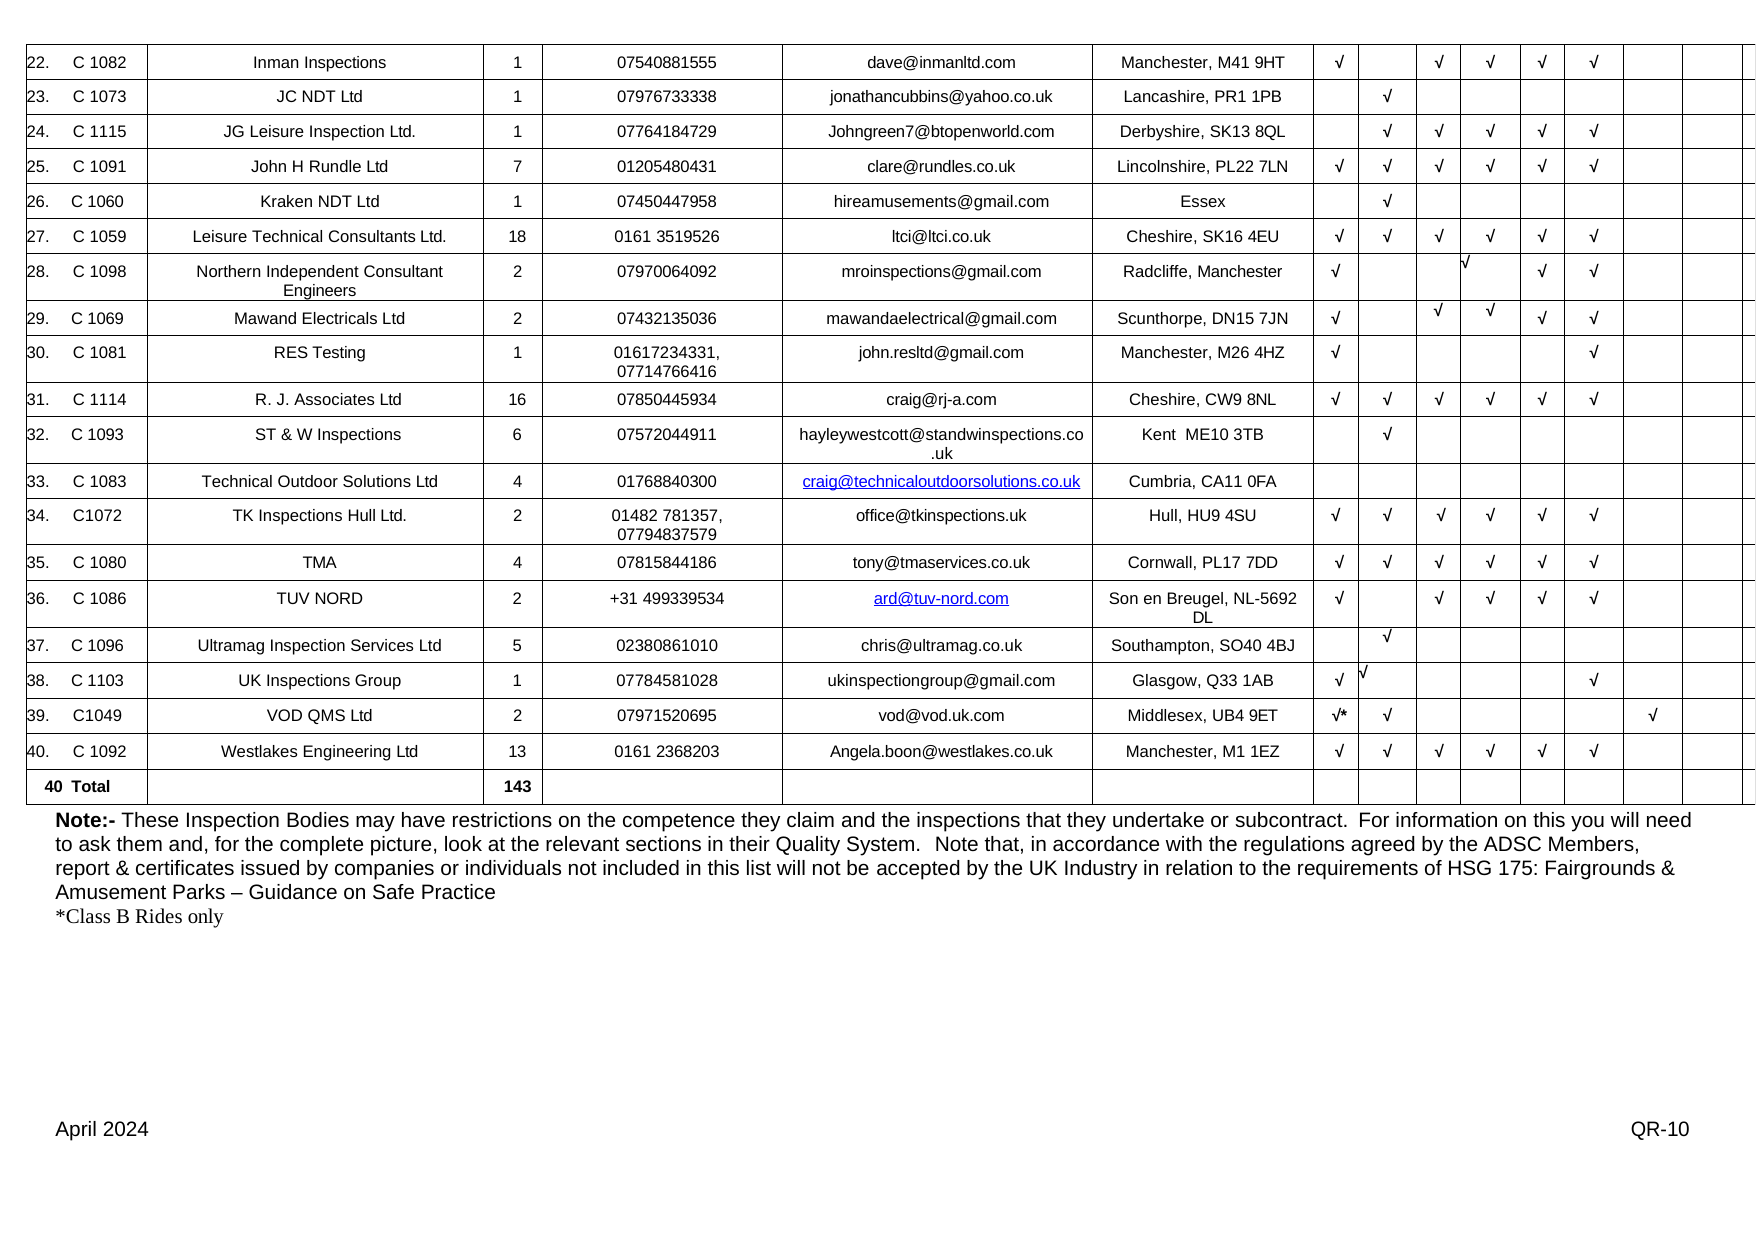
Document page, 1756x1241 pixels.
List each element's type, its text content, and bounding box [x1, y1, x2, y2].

table_cell 1 [484, 336, 542, 381]
table_cell [1683, 184, 1742, 218]
table_cell office@tkinspections.uk [783, 499, 1092, 544]
table_cell [1314, 464, 1358, 498]
table_cell [1461, 628, 1520, 662]
table_cell √ [1417, 545, 1460, 580]
table_cell 2 [484, 301, 542, 335]
table_cell john.resltd@gmail.com [783, 336, 1092, 381]
table_cell [1624, 464, 1682, 498]
table_cell [1743, 628, 1755, 662]
table_cell JG Leisure Inspection Ltd. [148, 115, 483, 148]
table_cell 40 Total [27, 770, 147, 804]
table_cell √ [1359, 383, 1416, 416]
table_cell VOD QMS Ltd [148, 699, 483, 733]
table_cell [1743, 254, 1755, 300]
table_cell chris@ultramag.co.uk [783, 628, 1092, 662]
table_cell Kent ME10 3TB [1093, 417, 1313, 463]
table_cell [1461, 770, 1520, 804]
table_cell √ [1521, 545, 1564, 580]
table_cell √ [1565, 581, 1623, 627]
table_cell 18 [484, 219, 542, 253]
table_cell 34. C1072 [27, 499, 147, 544]
table_cell √ [1359, 699, 1416, 733]
table_cell TMA [148, 545, 483, 580]
table_cell √ [1565, 149, 1623, 183]
table_cell 07815844186 [543, 545, 782, 580]
table_cell Manchester, M1 1EZ [1093, 734, 1313, 768]
table_cell Son en Breugel, NL-5692 DL [1093, 581, 1313, 627]
table_cell √ [1359, 184, 1416, 218]
table_cell √ [1461, 383, 1520, 416]
table_cell √ [1461, 115, 1520, 148]
table_cell √ [1359, 734, 1416, 768]
table_cell hayleywestcott@standwinspections.co.uk [783, 417, 1092, 463]
table_cell [1743, 581, 1755, 627]
table_cell √ [1461, 545, 1520, 580]
table_cell √ [1565, 734, 1623, 768]
table_cell [1683, 628, 1742, 662]
table_cell [1624, 80, 1682, 113]
table_cell √ [1417, 115, 1460, 148]
table_cell [1743, 383, 1755, 416]
table_cell √ [1461, 254, 1520, 300]
table_cell [1743, 184, 1755, 218]
table_cell √ [1565, 499, 1623, 544]
table_cell TUV NORD [148, 581, 483, 627]
table_cell √ [1521, 301, 1564, 335]
table_cell [1521, 336, 1564, 381]
table_cell jonathancubbins@yahoo.co.uk [783, 80, 1092, 113]
table_cell √ [1417, 734, 1460, 768]
table_cell 02380861010 [543, 628, 782, 662]
table_cell ST & W Inspections [148, 417, 483, 463]
table_cell √ [1417, 581, 1460, 627]
table_cell √ [1461, 734, 1520, 768]
table_cell [1624, 219, 1682, 253]
table_cell [1683, 254, 1742, 300]
table_cell Westlakes Engineering Ltd [148, 734, 483, 768]
table_cell [1461, 699, 1520, 733]
table_cell [1743, 663, 1755, 698]
table_cell √ [1314, 219, 1358, 253]
table_cell [148, 770, 483, 804]
table_cell 07784581028 [543, 663, 782, 698]
table_cell √ [1359, 499, 1416, 544]
table_cell Radcliffe, Manchester [1093, 254, 1313, 300]
table_cell [1314, 770, 1358, 804]
table_cell 23. C 1073 [27, 80, 147, 113]
table_cell [1521, 184, 1564, 218]
table_cell 0161 2368203 [543, 734, 782, 768]
table_cell Kraken NDT Ltd [148, 184, 483, 218]
table_cell [543, 770, 782, 804]
table_cell 22. C 1082 [27, 45, 147, 79]
table_cell Manchester, M26 4HZ [1093, 336, 1313, 381]
table_cell Glasgow, Q33 1AB [1093, 663, 1313, 698]
table_cell [1314, 184, 1358, 218]
table_cell 6 [484, 417, 542, 463]
table_cell [1461, 663, 1520, 698]
table_cell R. J. Associates Ltd [148, 383, 483, 416]
table_cell [1624, 149, 1682, 183]
table_cell √ [1565, 336, 1623, 381]
table_cell 2 [484, 581, 542, 627]
table_cell [1743, 149, 1755, 183]
table_cell [1359, 770, 1416, 804]
table_cell 1 [484, 80, 542, 113]
table_cell [1743, 699, 1755, 733]
table_cell [1565, 699, 1623, 733]
table_cell [1314, 417, 1358, 463]
table_cell [1743, 336, 1755, 381]
table_cell Manchester, M41 9HT [1093, 45, 1313, 79]
table_cell [1624, 628, 1682, 662]
table_cell 4 [484, 545, 542, 580]
table_cell √ [1314, 383, 1358, 416]
table_cell 07540881555 [543, 45, 782, 79]
table_cell Technical Outdoor Solutions Ltd [148, 464, 483, 498]
table_cell 07970064092 [543, 254, 782, 300]
table_cell clare@rundles.co.uk [783, 149, 1092, 183]
table_cell 35. C 1080 [27, 545, 147, 580]
table_cell [1417, 699, 1460, 733]
table_cell [1521, 770, 1564, 804]
table_cell [1624, 417, 1682, 463]
table_cell Mawand Electricals Ltd [148, 301, 483, 335]
table_cell √ [1565, 663, 1623, 698]
table_cell 26. C 1060 [27, 184, 147, 218]
table_cell [1521, 417, 1564, 463]
table_cell hireamusements@gmail.com [783, 184, 1092, 218]
table_cell √ [1461, 149, 1520, 183]
table_cell vod@vod.uk.com [783, 699, 1092, 733]
table_cell [1683, 219, 1742, 253]
table_cell 7 [484, 149, 542, 183]
table_cell √ [1565, 45, 1623, 79]
table_cell [1624, 663, 1682, 698]
table_cell √ [1521, 581, 1564, 627]
table_cell √ [1359, 663, 1416, 698]
table_cell Angela.boon@westlakes.co.uk [783, 734, 1092, 768]
table_cell √ [1565, 254, 1623, 300]
table_cell 29. C 1069 [27, 301, 147, 335]
table_cell Hull, HU9 4SU [1093, 499, 1313, 544]
table_cell [1683, 699, 1742, 733]
table_cell [1359, 301, 1416, 335]
table_cell [1743, 417, 1755, 463]
table_cell [1683, 301, 1742, 335]
table_cell 33. C 1083 [27, 464, 147, 498]
table_cell ltci@ltci.co.uk [783, 219, 1092, 253]
text Note:- These Inspection Bodies may have restrictions on the competence they claim and the inspections that they undertake or subcontract. For information on this you will need to ask them and, for the complete picture, look at the relevant sections in their Quality System. Note that, in accordance with the regulations agreed by the ADSC Members, report & certificates issued by companies or individuals not included in this list will not be accepted by the UK Industry in relation to the requirements of HSG 175: Fairgrounds & Amusement Parks – Guidance on Safe Practice [55, 808, 1693, 904]
table_cell [1565, 770, 1623, 804]
table_cell 38. C 1103 [27, 663, 147, 698]
table_cell √ [1417, 219, 1460, 253]
table_cell [1521, 464, 1564, 498]
table_cell 07432135036 [543, 301, 782, 335]
table_cell 31. C 1114 [27, 383, 147, 416]
table_cell [1743, 219, 1755, 253]
table_cell [1521, 699, 1564, 733]
table_cell [1624, 301, 1682, 335]
table_cell [1624, 184, 1682, 218]
table_cell 1 [484, 184, 542, 218]
table_cell √ [1521, 45, 1564, 79]
table_cell mroinspections@gmail.com [783, 254, 1092, 300]
table_cell [1624, 499, 1682, 544]
table_cell √ [1521, 149, 1564, 183]
table_cell 143 [484, 770, 542, 804]
table_cell [1683, 663, 1742, 698]
table_cell 0161 3519526 [543, 219, 782, 253]
table_cell 01617234331, 07714766416 [543, 336, 782, 381]
table_cell [1417, 464, 1460, 498]
table_cell [1683, 499, 1742, 544]
table_cell √ [1521, 499, 1564, 544]
table_cell [1359, 45, 1416, 79]
table_cell 28. C 1098 [27, 254, 147, 300]
table_cell [1683, 149, 1742, 183]
table_cell [1461, 80, 1520, 113]
table_cell √ [1314, 45, 1358, 79]
table_cell √ [1314, 581, 1358, 627]
table_cell 30. C 1081 [27, 336, 147, 381]
table_cell 39. C1049 [27, 699, 147, 733]
table_cell √ [1565, 545, 1623, 580]
table_cell [1359, 254, 1416, 300]
table_cell [1683, 115, 1742, 148]
table_cell Ultramag Inspection Services Ltd [148, 628, 483, 662]
table_cell √ [1314, 336, 1358, 381]
table_cell 36. C 1086 [27, 581, 147, 627]
table_cell [1093, 770, 1313, 804]
table_cell √ [1461, 301, 1520, 335]
table_cell √ [1359, 80, 1416, 113]
table_cell √ [1314, 499, 1358, 544]
table_cell √ [1461, 45, 1520, 79]
table_cell √ [1461, 499, 1520, 544]
table_cell [1683, 581, 1742, 627]
table_cell √ [1314, 254, 1358, 300]
table_cell 1 [484, 663, 542, 698]
table_cell Johngreen7@btopenworld.com [783, 115, 1092, 148]
table_cell √ [1359, 115, 1416, 148]
table_cell 07450447958 [543, 184, 782, 218]
table_cell [1624, 581, 1682, 627]
table_cell Cornwall, PL17 7DD [1093, 545, 1313, 580]
table_cell √ [1521, 115, 1564, 148]
table_cell [1743, 80, 1755, 113]
table_cell Cumbria, CA11 0FA [1093, 464, 1313, 498]
table_cell [783, 770, 1092, 804]
table_cell [1743, 545, 1755, 580]
table_cell 4 [484, 464, 542, 498]
table_cell 24. C 1115 [27, 115, 147, 148]
table_cell [1314, 628, 1358, 662]
table_cell [1461, 417, 1520, 463]
table_cell √ [1565, 115, 1623, 148]
table_cell 01768840300 [543, 464, 782, 498]
table_cell [1565, 464, 1623, 498]
table_cell 07976733338 [543, 80, 782, 113]
table_cell 1 [484, 115, 542, 148]
table_cell √ [1417, 499, 1460, 544]
table_cell RES Testing [148, 336, 483, 381]
table_cell [1683, 383, 1742, 416]
table_cell ukinspectiongroup@gmail.com [783, 663, 1092, 698]
table_cell [1743, 301, 1755, 335]
table_cell √ [1359, 219, 1416, 253]
table_cell [1624, 734, 1682, 768]
table_cell √ [1521, 219, 1564, 253]
table_cell √ [1359, 545, 1416, 580]
table_cell [1359, 336, 1416, 381]
table_cell 01205480431 [543, 149, 782, 183]
table_cell [1683, 45, 1742, 79]
table_cell Lincolnshire, PL22 7LN [1093, 149, 1313, 183]
table_cell √ [1565, 219, 1623, 253]
table_cell [1743, 734, 1755, 768]
table_cell [1565, 628, 1623, 662]
table_cell craig@rj-a.com [783, 383, 1092, 416]
table_cell TK Inspections Hull Ltd. [148, 499, 483, 544]
table_cell Northern Independent Consultant Engineers [148, 254, 483, 300]
table_cell [1565, 184, 1623, 218]
table_cell [1314, 115, 1358, 148]
table_cell √ [1521, 254, 1564, 300]
table_cell 07764184729 [543, 115, 782, 148]
table_cell [1314, 80, 1358, 113]
table_cell [1521, 663, 1564, 698]
table_cell 25. C 1091 [27, 149, 147, 183]
table_cell √ [1359, 417, 1416, 463]
table_cell [1743, 45, 1755, 79]
table_cell dave@inmanltd.com [783, 45, 1092, 79]
table_cell 07572044911 [543, 417, 782, 463]
table_cell [1683, 417, 1742, 463]
table_cell √ [1314, 545, 1358, 580]
table_cell Essex [1093, 184, 1313, 218]
table_cell [1624, 254, 1682, 300]
table_cell [1417, 336, 1460, 381]
table_cell √ [1314, 149, 1358, 183]
table_cell Inman Inspections [148, 45, 483, 79]
table_cell [1743, 499, 1755, 544]
table_cell [1521, 80, 1564, 113]
table_cell [1417, 417, 1460, 463]
table_cell UK Inspections Group [148, 663, 483, 698]
table_cell [1683, 545, 1742, 580]
table_cell Leisure Technical Consultants Ltd. [148, 219, 483, 253]
table_cell 16 [484, 383, 542, 416]
table_cell [1743, 770, 1755, 804]
table_cell +31 499339534 [543, 581, 782, 627]
table_cell [1683, 770, 1742, 804]
table_cell Lancashire, PR1 1PB [1093, 80, 1313, 113]
table_cell Scunthorpe, DN15 7JN [1093, 301, 1313, 335]
table_cell [1624, 383, 1682, 416]
table_cell ard@tuv-nord.com [783, 581, 1092, 627]
table_cell [1417, 254, 1460, 300]
table_cell 07971520695 [543, 699, 782, 733]
table_cell 32. C 1093 [27, 417, 147, 463]
table_cell Middlesex, UB4 9ET [1093, 699, 1313, 733]
table_cell √ [1417, 149, 1460, 183]
table_cell 13 [484, 734, 542, 768]
table_cell 40. C 1092 [27, 734, 147, 768]
table_cell [1565, 80, 1623, 113]
table_cell [1417, 184, 1460, 218]
table_cell [1683, 734, 1742, 768]
table_cell √ [1461, 581, 1520, 627]
table_cell 1 [484, 45, 542, 79]
table_cell √ [1359, 149, 1416, 183]
table_cell √ [1565, 383, 1623, 416]
table_cell [1683, 464, 1742, 498]
table_cell [1743, 115, 1755, 148]
table_cell [1417, 663, 1460, 698]
table_cell [1624, 45, 1682, 79]
table_cell tony@tmaservices.co.uk [783, 545, 1092, 580]
table_cell [1521, 628, 1564, 662]
table_cell Derbyshire, SK13 8QL [1093, 115, 1313, 148]
table_cell [1461, 184, 1520, 218]
table_cell [1624, 770, 1682, 804]
table_cell √* [1314, 699, 1358, 733]
table_cell √ [1521, 734, 1564, 768]
table_cell [1461, 336, 1520, 381]
table_cell √ [1417, 383, 1460, 416]
table_cell Southampton, SO40 4BJ [1093, 628, 1313, 662]
table_cell 5 [484, 628, 542, 662]
table_cell √ [1359, 628, 1416, 662]
table_cell Cheshire, CW9 8NL [1093, 383, 1313, 416]
table_cell 37. C 1096 [27, 628, 147, 662]
table_cell 07850445934 [543, 383, 782, 416]
table_cell John H Rundle Ltd [148, 149, 483, 183]
table_cell [1624, 336, 1682, 381]
table_cell √ [1565, 301, 1623, 335]
table_cell √ [1624, 699, 1682, 733]
text *Class B Rides only [14, 904, 1753, 928]
table_cell [1417, 628, 1460, 662]
table_cell [1565, 417, 1623, 463]
table_cell √ [1417, 301, 1460, 335]
table_cell √ [1314, 663, 1358, 698]
table_cell [1417, 770, 1460, 804]
table_cell [1624, 545, 1682, 580]
table_cell Cheshire, SK16 4EU [1093, 219, 1313, 253]
table_cell √ [1314, 301, 1358, 335]
table_cell 2 [484, 254, 542, 300]
table_cell [1683, 80, 1742, 113]
table_cell √ [1521, 383, 1564, 416]
table_cell 2 [484, 499, 542, 544]
table_cell √ [1314, 734, 1358, 768]
table_cell [1359, 581, 1416, 627]
table_cell JC NDT Ltd [148, 80, 483, 113]
table_cell 01482 781357, 07794837579 [543, 499, 782, 544]
table_cell √ [1417, 45, 1460, 79]
table_cell 2 [484, 699, 542, 733]
table_cell [1359, 464, 1416, 498]
table_cell [1683, 336, 1742, 381]
table_cell [1461, 464, 1520, 498]
table_cell 27. C 1059 [27, 219, 147, 253]
table_cell [1417, 80, 1460, 113]
table_cell craig@technicaloutdoorsolutions.co.uk [783, 464, 1092, 498]
table_cell mawandaelectrical@gmail.com [783, 301, 1092, 335]
table_cell [1624, 115, 1682, 148]
table_cell √ [1461, 219, 1520, 253]
